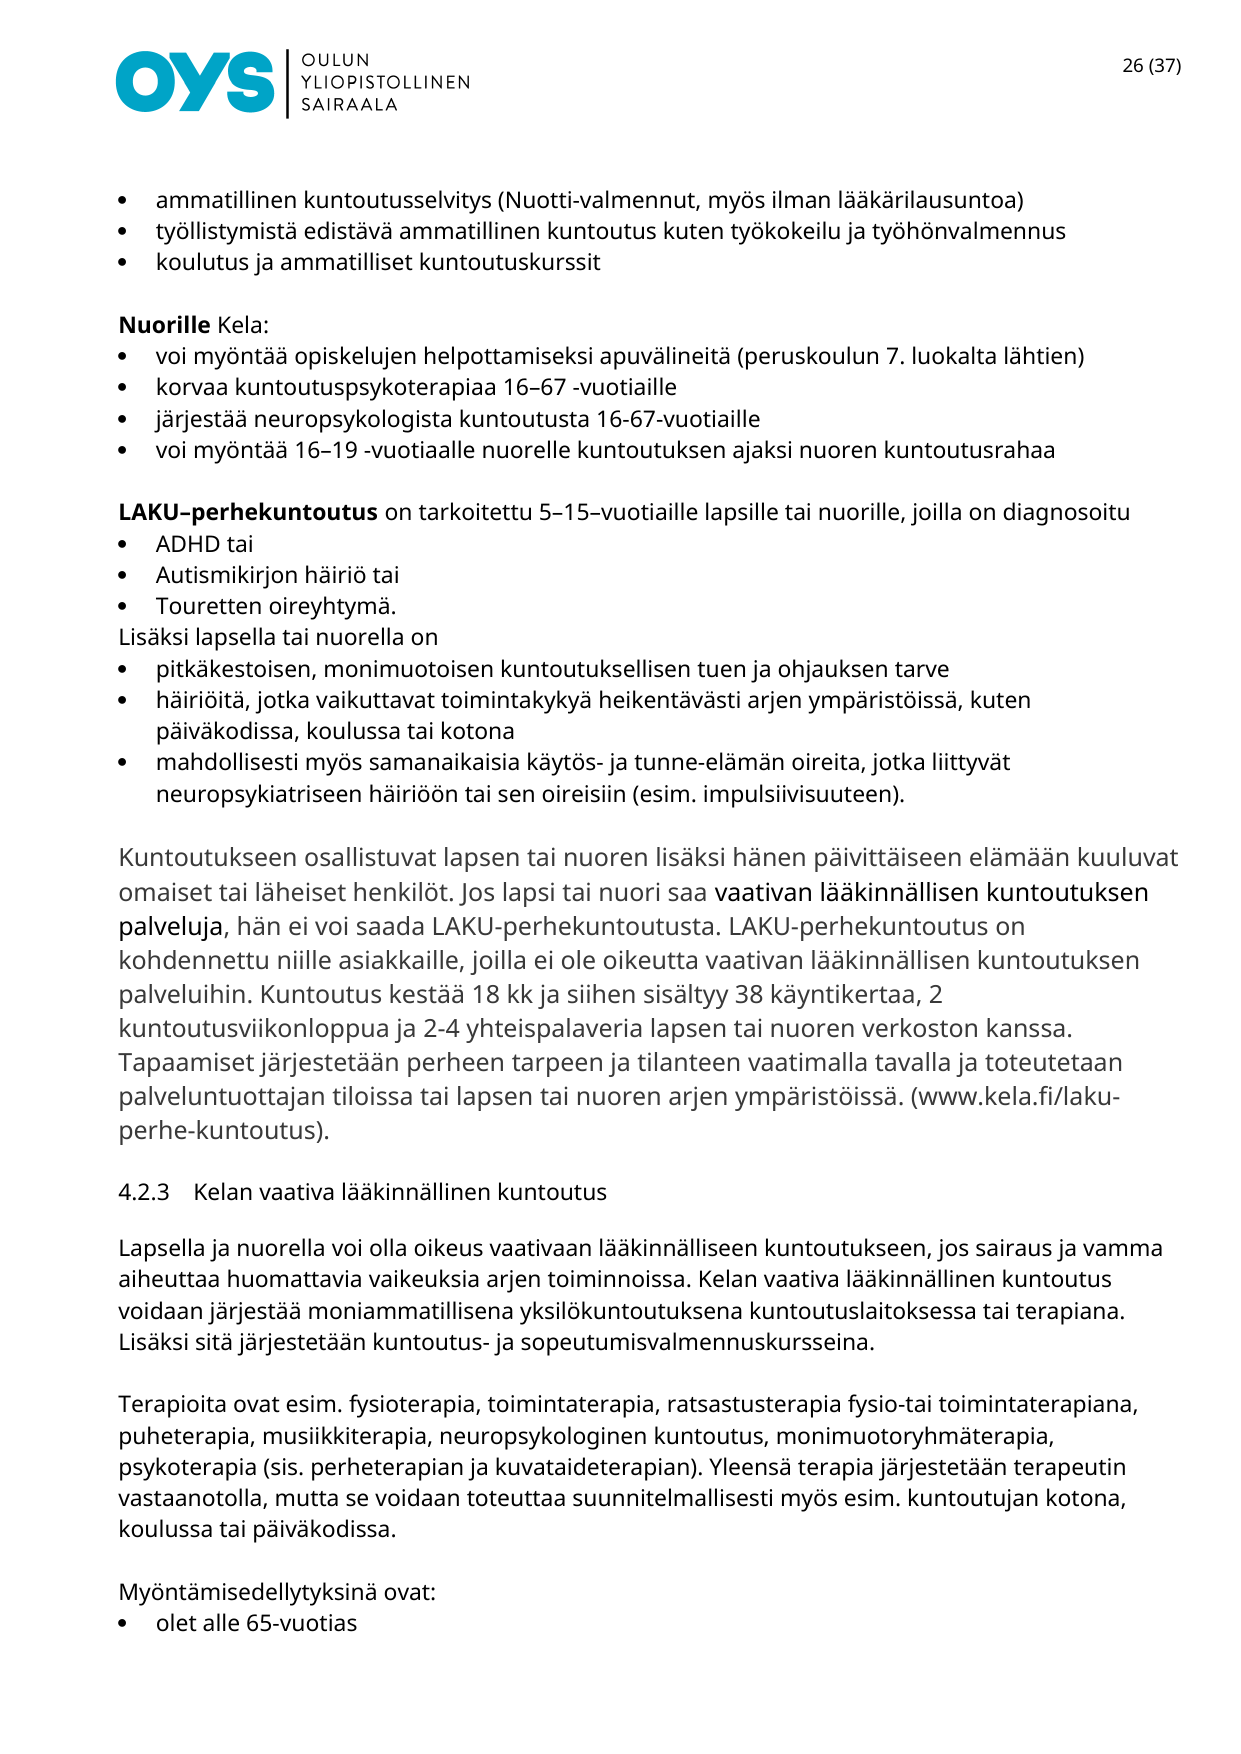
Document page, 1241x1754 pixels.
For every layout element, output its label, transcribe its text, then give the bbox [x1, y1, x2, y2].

list Touretten oireyhtymä. [118, 590, 1181, 621]
list voi myöntää opiskelujen helpottamiseksi apuvälineitä (peruskoulun 7. luokalta lähtien) [118, 340, 1181, 371]
list ADHD tai [118, 528, 1181, 559]
text Nuorille Kela: [118, 309, 1181, 340]
list järjestää neuropsykologista kuntoutusta 16-67-vuotiaille [118, 403, 1181, 434]
list Autismikirjon häiriö tai [118, 559, 1181, 590]
text Kuntoutukseen osallistuvat lapsen tai nuoren lisäksi hänen päivittäiseen elämään kuuluvat omaiset tai läheiset henkilöt. Jos lapsi tai nuori saa vaativan lääkinnällisen kuntoutuksen palveluja, hän ei voi saada LAKU-perhekuntoutusta. LAKU-perhekuntoutus on kohdennettu niille asiakkaille, joilla ei ole oikeutta vaativan lääkinnällisen kuntoutuksen palveluihin. Kuntoutus kestää 18 kk ja siihen sisältyy 38 käyntikertaa, 2 kuntoutusviikonloppua ja 2-4 yhteispalaveria lapsen tai nuoren verkoston kanssa. Tapaamiset järjestetään perheen tarpeen ja tilanteen vaatimalla tavalla ja toteutetaan palveluntuottajan tiloissa tai lapsen tai nuoren arjen ympäristöissä. (www.kela.fi/laku-perhe-kuntoutus). [118, 840, 1181, 1147]
list korvaa kuntoutuspsykoterapiaa 16–67 -vuotiaille [118, 371, 1181, 403]
list häiriöitä, jotka vaikuttavat toimintakykyä heikentävästi arjen ympäristöissä, kuten päiväkodissa, koulussa tai kotona [118, 684, 1181, 746]
list olet alle 65-vuotias [118, 1607, 1181, 1638]
picture [111, 46, 473, 119]
text LAKU–perhekuntoutus on tarkoitettu 5–15–vuotiaille lapsille tai nuorille, joilla on diagnosoitu [118, 496, 1181, 528]
list koulutus ja ammatilliset kuntoutuskurssit [118, 246, 1181, 278]
text Lapsella ja nuorella voi olla oikeus vaativaan lääkinnälliseen kuntoutukseen, jos sairaus ja vamma aiheuttaa huomattavia vaikeuksia arjen toiminnoissa. Kelan vaativa lääkinnällinen kuntoutus voidaan järjestää moniammatillisena yksilökuntoutuksena kuntoutuslaitoksessa tai terapiana. Lisäksi sitä järjestetään kuntoutus- ja sopeutumisvalmennuskursseina. [118, 1232, 1181, 1357]
list ammatillinen kuntoutusselvitys (Nuotti-valmennut, myös ilman lääkärilausuntoa) [118, 184, 1181, 215]
list voi myöntää 16–19 -vuotiaalle nuorelle kuntoutuksen ajaksi nuoren kuntoutusrahaa [118, 434, 1181, 465]
list pitkäkestoisen, monimuotoisen kuntoutuksellisen tuen ja ohjauksen tarve [118, 653, 1181, 684]
list mahdollisesti myös samanaikaisia käytös- ja tunne-elämän oireita, jotka liittyvät neuropsykiatriseen häiriöön tai sen oireisiin (esim. impulsiivisuuteen). [118, 746, 1181, 809]
text Myöntämisedellytyksinä ovat: [118, 1576, 1181, 1607]
text Terapioita ovat esim. fysioterapia, toimintaterapia, ratsastusterapia fysio-tai toimintaterapiana, puheterapia, musiikkiterapia, neuropsykologinen kuntoutus, monimuotoryhmäterapia, psykoterapia (sis. perheterapian ja kuvataideterapian). Yleensä terapia järjestetään terapeutin vastaanotolla, mutta se voidaan toteuttaa suunnitelmallisesti myös esim. kuntoutujan kotona, koulussa tai päiväkodissa. [118, 1388, 1181, 1544]
subtitle Kelan vaativa lääkinnällinen kuntoutus [118, 1176, 1181, 1207]
list työllistymistä edistävä ammatillinen kuntoutus kuten työkokeilu ja työhönvalmennus [118, 215, 1181, 246]
text Lisäksi lapsella tai nuorella on [118, 621, 1181, 653]
